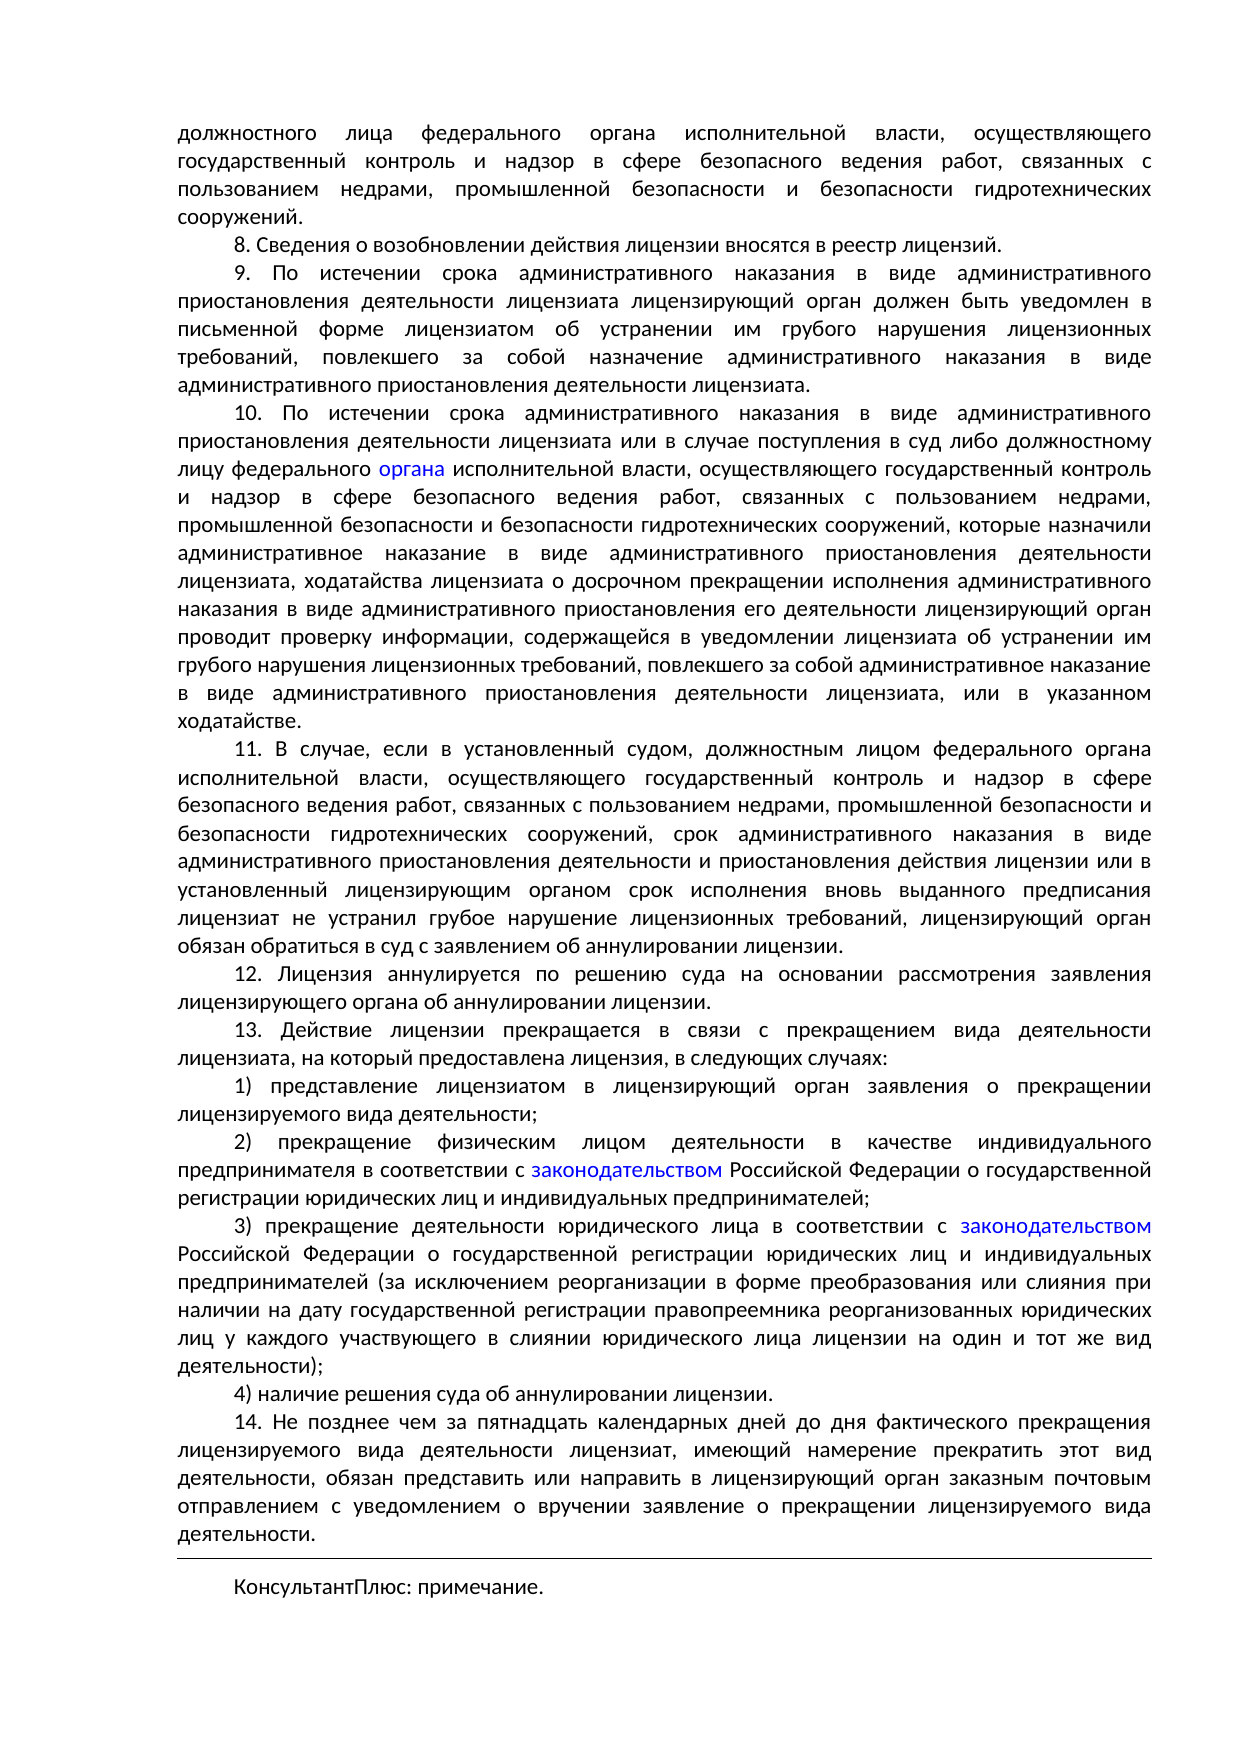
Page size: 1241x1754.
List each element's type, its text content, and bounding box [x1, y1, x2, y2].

text 4) наличие решения суда об аннулировании лицензии. [177, 1379, 1152, 1407]
text 2) прекращение физическим лицом деятельности в качестве индивидуального предпринимателя в соответствии с законодательством Российской Федерации о государственной регистрации юридических лиц и индивидуальных предпринимателей; [177, 1127, 1152, 1211]
text 14. Не позднее чем за пятнадцать календарных дней до дня фактического прекращения лицензируемого вида деятельности лицензиат, имеющий намерение прекратить этот вид деятельности, обязан представить или направить в лицензирующий орган заказным почтовым отправлением с уведомлением о вручении заявление о прекращении лицензируемого вида деятельности. [177, 1407, 1152, 1547]
text 8. Сведения о возобновлении действия лицензии вносятся в реестр лицензий. [177, 230, 1152, 258]
text 3) прекращение деятельности юридического лица в соответствии с законодательством Российской Федерации о государственной регистрации юридических лиц и индивидуальных предпринимателей (за исключением реорганизации в форме преобразования или слияния при наличии на дату государственной регистрации правопреемника реорганизованных юридических лиц у каждого участвующего в слиянии юридического лица лицензии на один и тот же вид деятельности); [177, 1211, 1152, 1379]
text КонсультантПлюс: примечание. [177, 1572, 1152, 1600]
text 13. Действие лицензии прекращается в связи с прекращением вида деятельности лицензиата, на который предоставлена лицензия, в следующих случаях: [177, 1015, 1152, 1071]
text 9. По истечении срока административного наказания в виде административного приостановления деятельности лицензиата лицензирующий орган должен быть уведомлен в письменной форме лицензиатом об устранении им грубого нарушения лицензионных требований, повлекшего за собой назначение административного наказания в виде административного приостановления деятельности лицензиата. [177, 258, 1152, 398]
text 10. По истечении срока административного наказания в виде административного приостановления деятельности лицензиата или в случае поступления в суд либо должностному лицу федерального органа исполнительной власти, осуществляющего государственный контроль и надзор в сфере безопасного ведения работ, связанных с пользованием недрами, промышленной безопасности и безопасности гидротехнических сооружений, которые назначили административное наказание в виде административного приостановления деятельности лицензиата, ходатайства лицензиата о досрочном прекращении исполнения административного наказания в виде административного приостановления его деятельности лицензирующий орган проводит проверку информации, содержащейся в уведомлении лицензиата об устранении им грубого нарушения лицензионных требований, повлекшего за собой административное наказание в виде административного приостановления деятельности лицензиата, или в указанном ходатайстве. [177, 398, 1152, 734]
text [177, 118, 1152, 230]
text 1) представление лицензиатом в лицензирующий орган заявления о прекращении лицензируемого вида деятельности; [177, 1071, 1152, 1127]
text 12. Лицензия аннулируется по решению суда на основании рассмотрения заявления лицензирующего органа об аннулировании лицензии. [177, 959, 1152, 1015]
text 11. В случае, если в установленный судом, должностным лицом федерального органа исполнительной власти, осуществляющего государственный контроль и надзор в сфере безопасного ведения работ, связанных с пользованием недрами, промышленной безопасности и безопасности гидротехнических сооружений, срок административного наказания в виде административного приостановления деятельности и приостановления действия лицензии или в установленный лицензирующим органом срок исполнения вновь выданного предписания лицензиат не устранил грубое нарушение лицензионных требований, лицензирующий орган обязан обратиться в суд с заявлением об аннулировании лицензии. [177, 734, 1152, 959]
